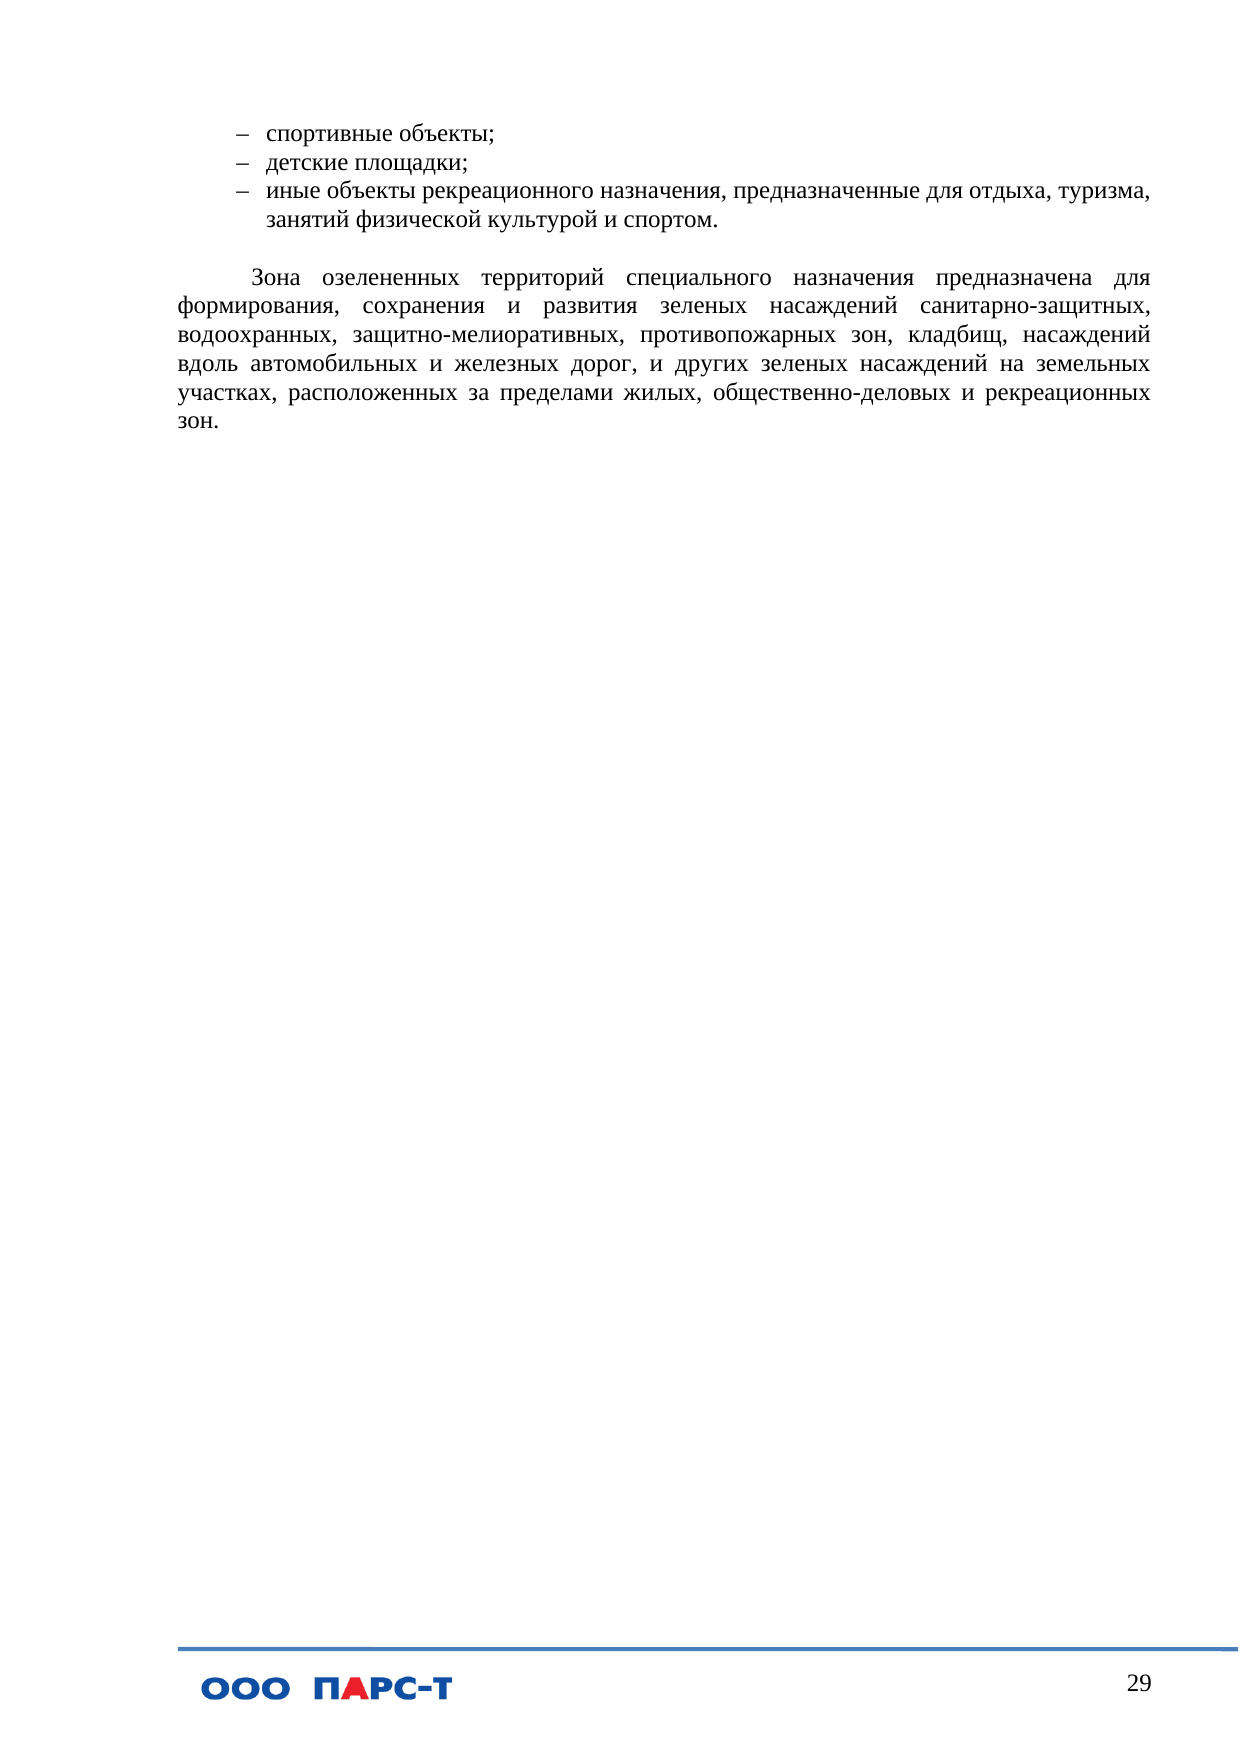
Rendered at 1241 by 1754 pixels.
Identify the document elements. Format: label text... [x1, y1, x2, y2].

picture [200, 1676, 453, 1700]
text – детские площадки; [236, 147, 1152, 176]
text – иные объекты рекреационного назначения, предназначенные для отдыха, туризма, занятий физической культурой и спортом. [236, 176, 1152, 233]
text Зона озелененных территорий специального назначения предназначена для формирования, сохранения и развития зеленых насаждений санитарно-защитных, водоохранных, защитно-мелиоративных, противопожарных зон, кладбищ, насаждений вдоль автомобильных и железных дорог, и других зеленых насаждений на земельных участках, расположенных за пределами жилых, общественно-деловых и рекреационных зон. [177, 262, 1152, 434]
text – спортивные объекты; [236, 118, 1152, 147]
